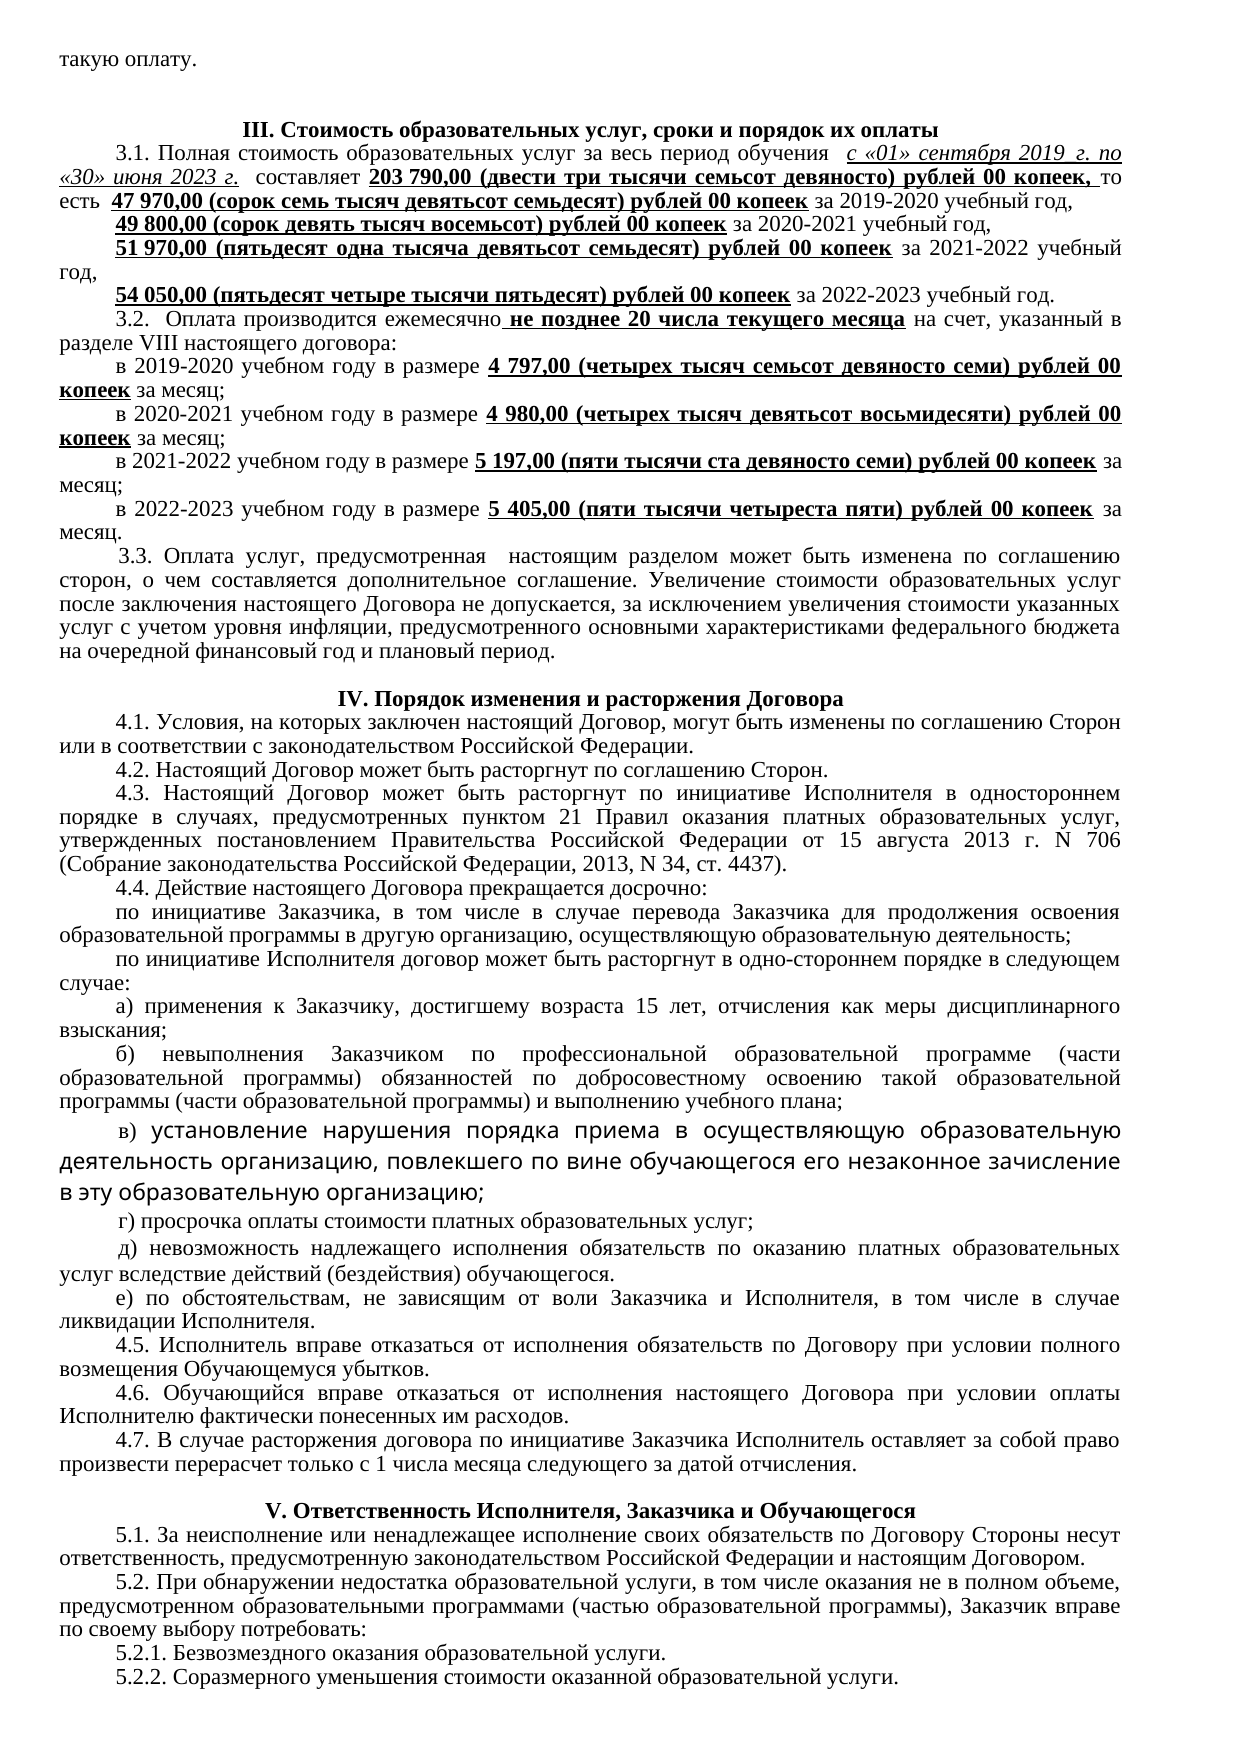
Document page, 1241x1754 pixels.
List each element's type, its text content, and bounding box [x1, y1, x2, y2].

text 4.2. Настоящий Договор может быть расторгнут по соглашению Сторон. [59, 758, 1122, 782]
text 5.1. За неисполнение или ненадлежащее исполнение своих обязательств по Договору Стороны несут ответственность, предусмотренную законодательством Российской Федерации и настоящим Договором. [59, 1523, 1122, 1571]
text 4.4. Действие настоящего Договора прекращается досрочно: [59, 877, 1122, 900]
text 54 050,00 (пятьдесят четыре тысячи пятьдесят) рублей 00 копеек за 2022-2023 учебный год. [59, 284, 1122, 308]
text 3.2. Оплата производится ежемесячно не позднее 20 числа текущего месяца на счет, указанный в разделе VIII настоящего договора: [59, 308, 1122, 355]
text IV. Порядок изменения и расторжения Договора [59, 687, 1122, 711]
text 4.1. Условия, на которых заключен настоящий Договор, могут быть изменены по соглашению Сторон или в соответствии с законодательством Российской Федерации. [59, 711, 1122, 758]
text 5.2.2. Соразмерного уменьшения стоимости оказанной образовательной услуги. [59, 1666, 1122, 1689]
text V. Ответственность Исполнителя, Заказчика и Обучающегося [59, 1500, 1122, 1523]
text в 2021-2022 учебном году в размере 5 197,00 (пяти тысячи ста девяносто семи) рублей 00 копеек за месяц; [59, 450, 1122, 497]
text 4.6. Обучающийся вправе отказаться от исполнения настоящего Договора при условии оплаты Исполнителю фактически понесенных им расходов. [59, 1381, 1122, 1429]
text а) применения к Заказчику, достигшему возраста 15 лет, отчисления как меры дисциплинарного взыскания; [59, 995, 1122, 1042]
text по инициативе Исполнителя договор может быть расторгнут в одно-стороннем порядке в следующем случае: [59, 948, 1122, 995]
text 4.5. Исполнитель вправе отказаться от исполнения обязательств по Договору при условии полного возмещения Обучающемуся убытков. [59, 1334, 1122, 1381]
text б) невыполнения Заказчиком по профессиональной образовательной программе (части образовательной программы) обязанностей по добросовестному освоению такой образовательной программы (части образовательной программы) и выполнению учебного плана; [59, 1042, 1122, 1114]
text 4.3. Настоящий Договор может быть расторгнут по инициативе Исполнителя в одностороннем порядке в случаях, предусмотренных пунктом 21 Правил оказания платных образовательных услуг, утвержденных постановлением Правительства Российской Федерации от 15 августа 2013 г. N 706 (Собрание законодательства Российской Федерации, 2013, N 34, ст. 4437). [59, 782, 1122, 877]
text е) по обстоятельствам, не зависящим от воли Заказчика и Исполнителя, в том числе в случае ликвидации Исполнителя. [59, 1286, 1122, 1334]
text 4.7. В случае расторжения договора по инициативе Заказчика Исполнитель оставляет за собой право произвести перерасчет только с 1 числа месяца следующего за датой отчисления. [59, 1429, 1122, 1476]
text 51 970,00 (пятьдесят одна тысяча девятьсот семьдесят) рублей 00 копеек за 2021-2022 учебный год, [59, 237, 1122, 284]
text д) невозможность надлежащего исполнения обязательств по оказанию платных образовательных услуг вследствие действий (бездействия) обучающегося. [59, 1234, 1122, 1286]
text в 2022-2023 учебном году в размере 5 405,00 (пяти тысячи четыреста пяти) рублей 00 копеек за месяц. [59, 497, 1122, 545]
text г) просрочка оплаты стоимости платных образовательных услуг; [59, 1207, 1122, 1234]
text 3.1. Полная стоимость образовательных услуг за весь период обучения с «01» сентября 2019_г. по «30» июня 2023 г. составляет 203 790,00 (двести три тысячи семьсот девяносто) рублей 00 копеек, то есть 47 970,00 (сорок семь тысяч девятьсот семьдесят) рублей 00 копеек за 2019-2020 учебный год, [59, 142, 1122, 213]
text в) установление нарушения порядка приема в осуществляющую образовательную деятельность организацию, повлекшего по вине обучающегося его незаконное зачисление в эту образовательную организацию; [59, 1114, 1122, 1207]
text в 2020-2021 учебном году в размере 4 980,00 (четырех тысяч девятьсот восьмидесяти) рублей 00 копеек за месяц; [59, 402, 1122, 450]
text III. Стоимость образовательных услуг, сроки и порядок их оплаты [59, 118, 1122, 142]
text 5.2.1. Безвозмездного оказания образовательной услуги. [59, 1642, 1122, 1666]
text по инициативе Заказчика, в том числе в случае перевода Заказчика для продолжения освоения образовательной программы в другую организацию, осуществляющую образовательную деятельность; [59, 900, 1122, 948]
text 49 800,00 (сорок девять тысяч восемьсот) рублей 00 копеек за 2020-2021 учебный год, [59, 213, 1122, 237]
text 3.3. Оплата услуг, предусмотренная настоящим разделом может быть изменена по соглашению сторон, о чем составляется дополнительное соглашение. Увеличение стоимости образовательных услуг после заключения настоящего Договора не допускается, за исключением увеличения стоимости указанных услуг с учетом уровня инфляции, предусмотренного основными характеристиками федерального бюджета на очередной финансовый год и плановый период. [59, 545, 1122, 663]
text 5.2. При обнаружении недостатка образовательной услуги, в том числе оказания не в полном объеме, предусмотренном образовательными программами (частью образовательной программы), Заказчик вправе по своему выбору потребовать: [59, 1571, 1122, 1642]
text в 2019-2020 учебном году в размере 4 797,00 (четырех тысяч семьсот девяносто семи) рублей 00 копеек за месяц; [59, 355, 1122, 402]
